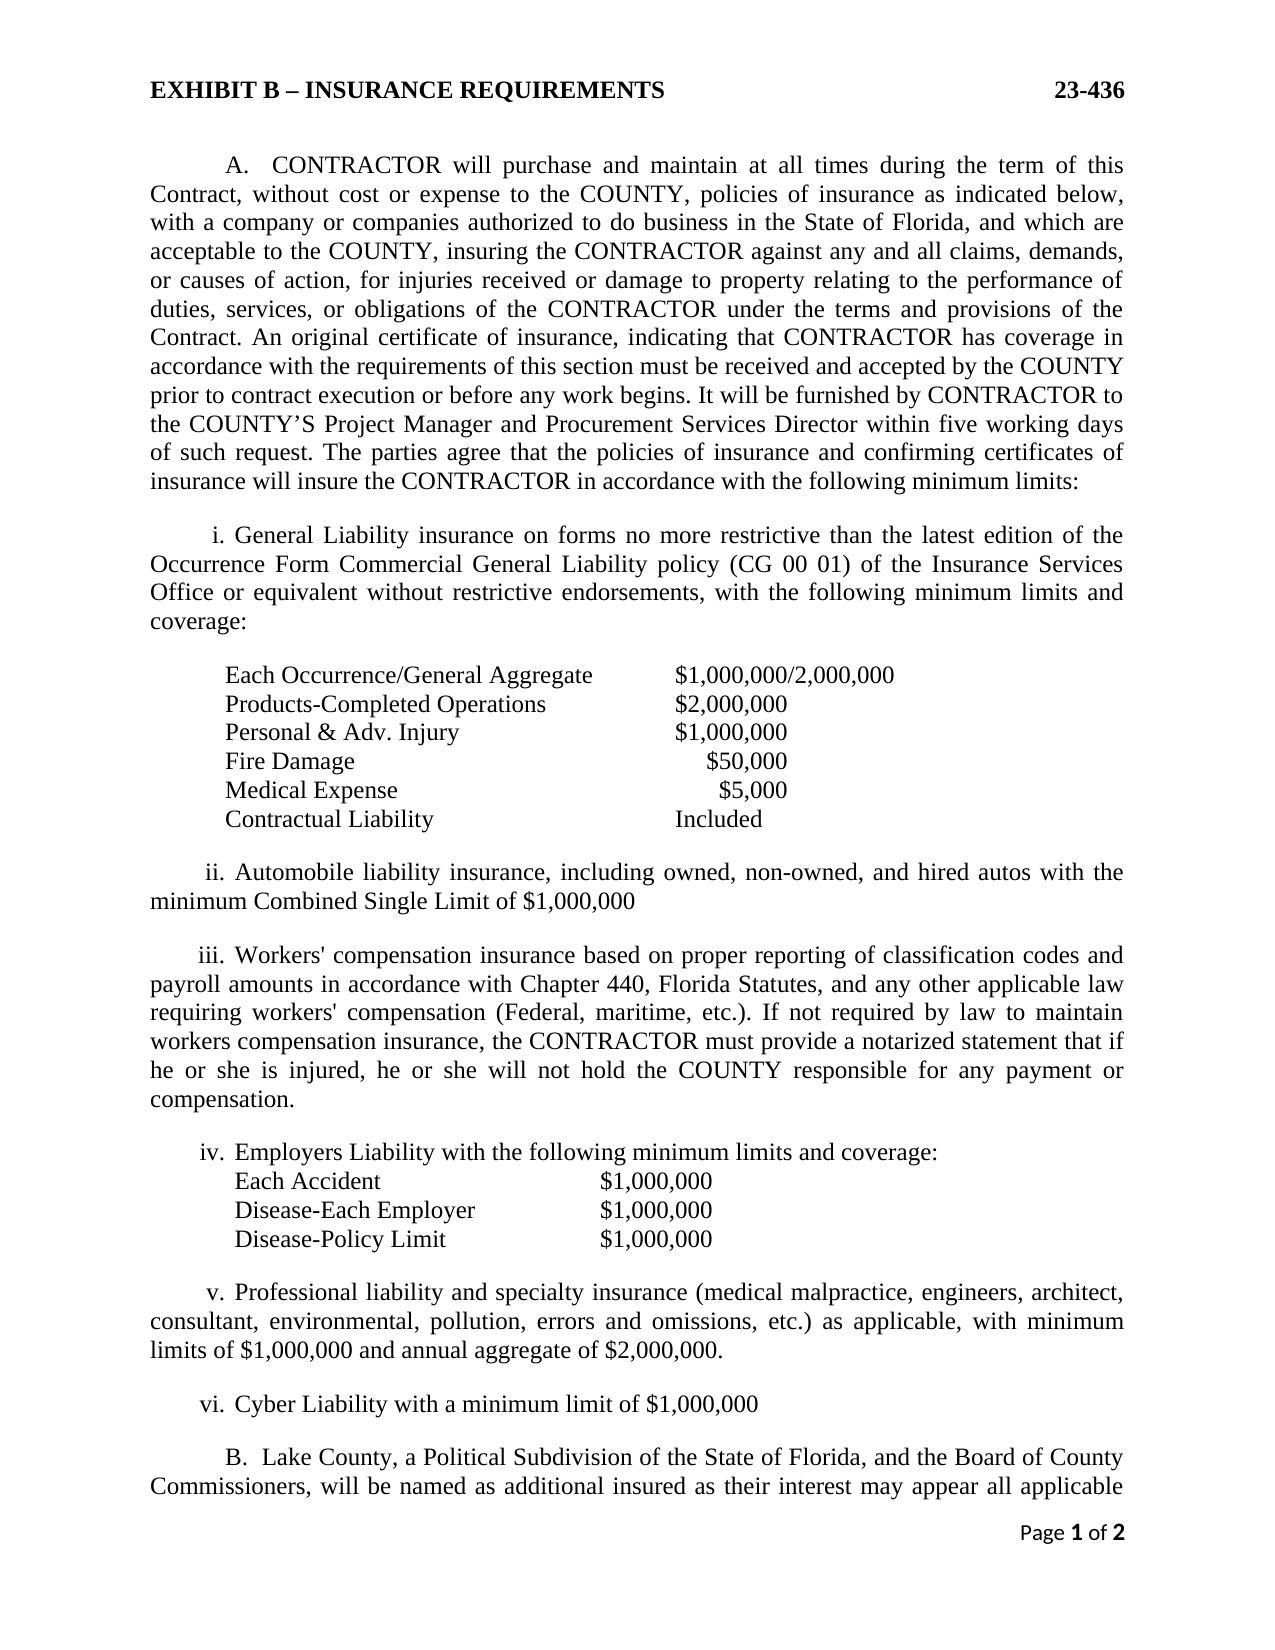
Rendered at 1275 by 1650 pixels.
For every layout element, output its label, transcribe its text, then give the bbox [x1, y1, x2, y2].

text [150, 1442, 1125, 1500]
text Contractual Liability Included [150, 804, 1125, 832]
text Each Occurrence/General Aggregate $1,000,000/2,000,000 [150, 660, 1125, 689]
list Automobile liability insurance, including owned, non-owned, and hired autos with the minimum Combined Single Limit of $1,000,000 [150, 857, 1125, 915]
text Each Accident $1,000,000 [150, 1166, 1125, 1195]
text Disease-Each Employer $1,000,000 [150, 1195, 1125, 1224]
text Disease-Policy Limit $1,000,000 [150, 1224, 1125, 1252]
text Products-Completed Operations $2,000,000 [150, 689, 1125, 717]
text Fire Damage $50,000 [150, 746, 1125, 775]
text Personal & Adv. Injury $1,000,000 [150, 717, 1125, 746]
list Workers' compensation insurance based on proper reporting of classification codes and payroll amounts in accordance with Chapter 440, Florida Statutes, and any other applicable law requiring workers' compensation (Federal, maritime, etc.). If not required by law to maintain workers compensation insurance, the CONTRACTOR must provide a notarized statement that if he or she is injured, he or she will not hold the COUNTY responsible for any payment or compensation. [150, 940, 1125, 1112]
list Employers Liability with the following minimum limits and coverage: [150, 1137, 1125, 1166]
text A. CONTRACTOR will purchase and maintain at all times during the term of this Contract, without cost or expense to the COUNTY, policies of insurance as indicated below, with a company or companies authorized to do business in the State of Florida, and which are acceptable to the COUNTY, insuring the CONTRACTOR against any and all claims, demands, or causes of action, for injuries received or damage to property relating to the performance of duties, services, or obligations of the CONTRACTOR under the terms and provisions of the Contract. An original certificate of insurance, indicating that CONTRACTOR has coverage in accordance with the requirements of this section must be received and accepted by the COUNTY prior to contract execution or before any work begins. It will be furnished by CONTRACTOR to the COUNTY’S Project Manager and Procurement Services Director within five working days of such request. The parties agree that the policies of insurance and confirming certificates of insurance will insure the CONTRACTOR in accordance with the following minimum limits: [150, 150, 1125, 495]
list Cyber Liability with a minimum limit of $1,000,000 [150, 1389, 1125, 1417]
list General Liability insurance on forms no more restrictive than the latest edition of the Occurrence Form Commercial General Liability policy (CG 00 01) of the Insurance Services Office or equivalent without restrictive endorsements, with the following minimum limits and coverage: [150, 520, 1125, 635]
list Professional liability and specialty insurance (medical malpractice, engineers, architect, consultant, environmental, pollution, errors and omissions, etc.) as applicable, with minimum limits of $1,000,000 and annual aggregate of $2,000,000. [150, 1277, 1125, 1364]
text Medical Expense $5,000 [150, 775, 1125, 804]
